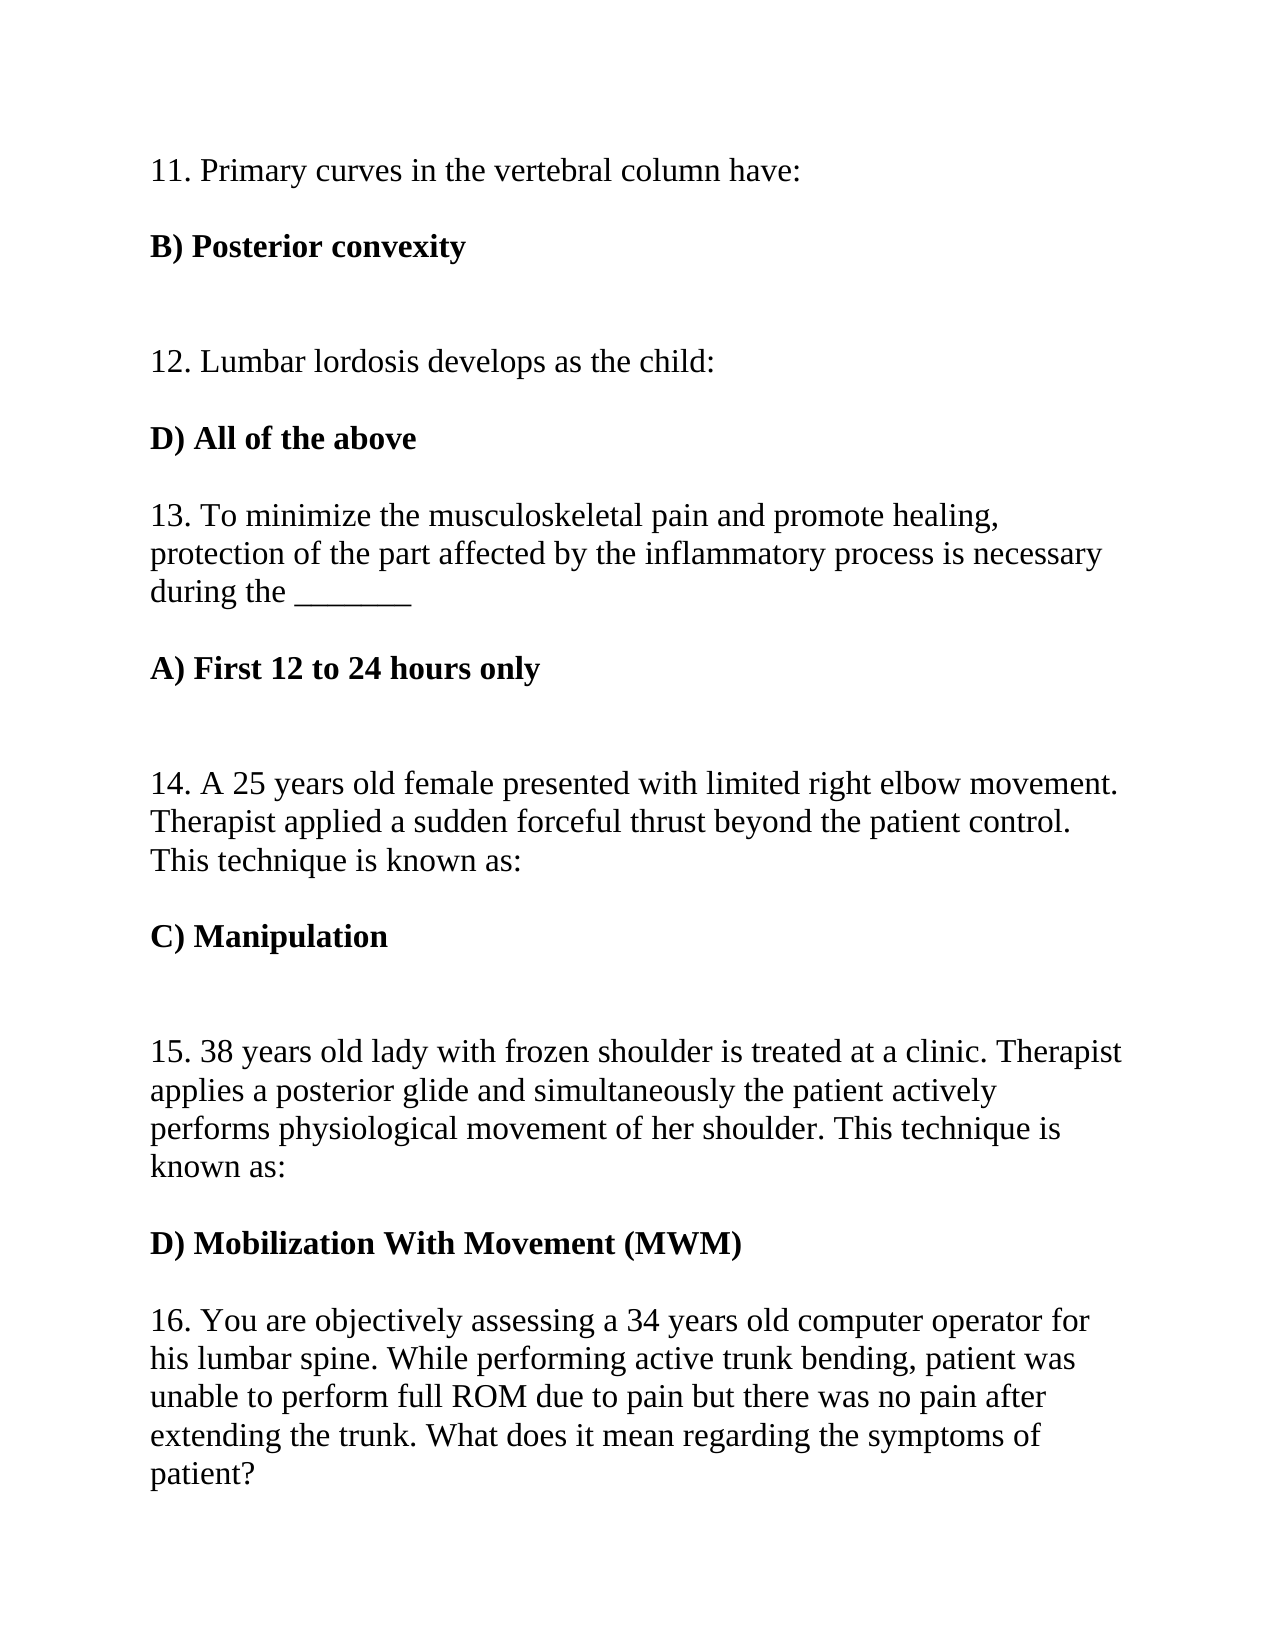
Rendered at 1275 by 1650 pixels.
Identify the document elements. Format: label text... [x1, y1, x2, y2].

text 12. Lumbar lordosis develops as the child: [150, 342, 1125, 380]
text 16. You are objectively assessing a 34 years old computer operator for his lumbar spine. While performing active trunk bending, patient was unable to perform full ROM due to pain but there was no pain after extending the trunk. What does it mean regarding the symptoms of patient? [150, 1300, 1125, 1492]
text 11. Primary curves in the vertebral column have: [150, 150, 1125, 188]
text C) Manipulation [150, 917, 1125, 955]
text D) All of the above [150, 418, 1125, 457]
text 13. To minimize the musculoskeletal pain and promote healing, protection of the part affected by the inflammatory process is necessary during the _______ [150, 495, 1125, 610]
text D) Mobilization With Movement (MWM) [150, 1223, 1125, 1262]
text A) First 12 to 24 hours only [150, 648, 1125, 687]
text B) Posterior convexity [150, 227, 1125, 265]
text 14. A 25 years old female presented with limited right elbow movement. Therapist applied a sudden forceful thrust beyond the patient control. This technique is known as: [150, 763, 1125, 878]
text 15. 38 years old lady with frozen shoulder is treated at a clinic. Therapist applies a posterior glide and simultaneously the patient actively performs physiological movement of her shoulder. This technique is known as: [150, 1032, 1125, 1185]
